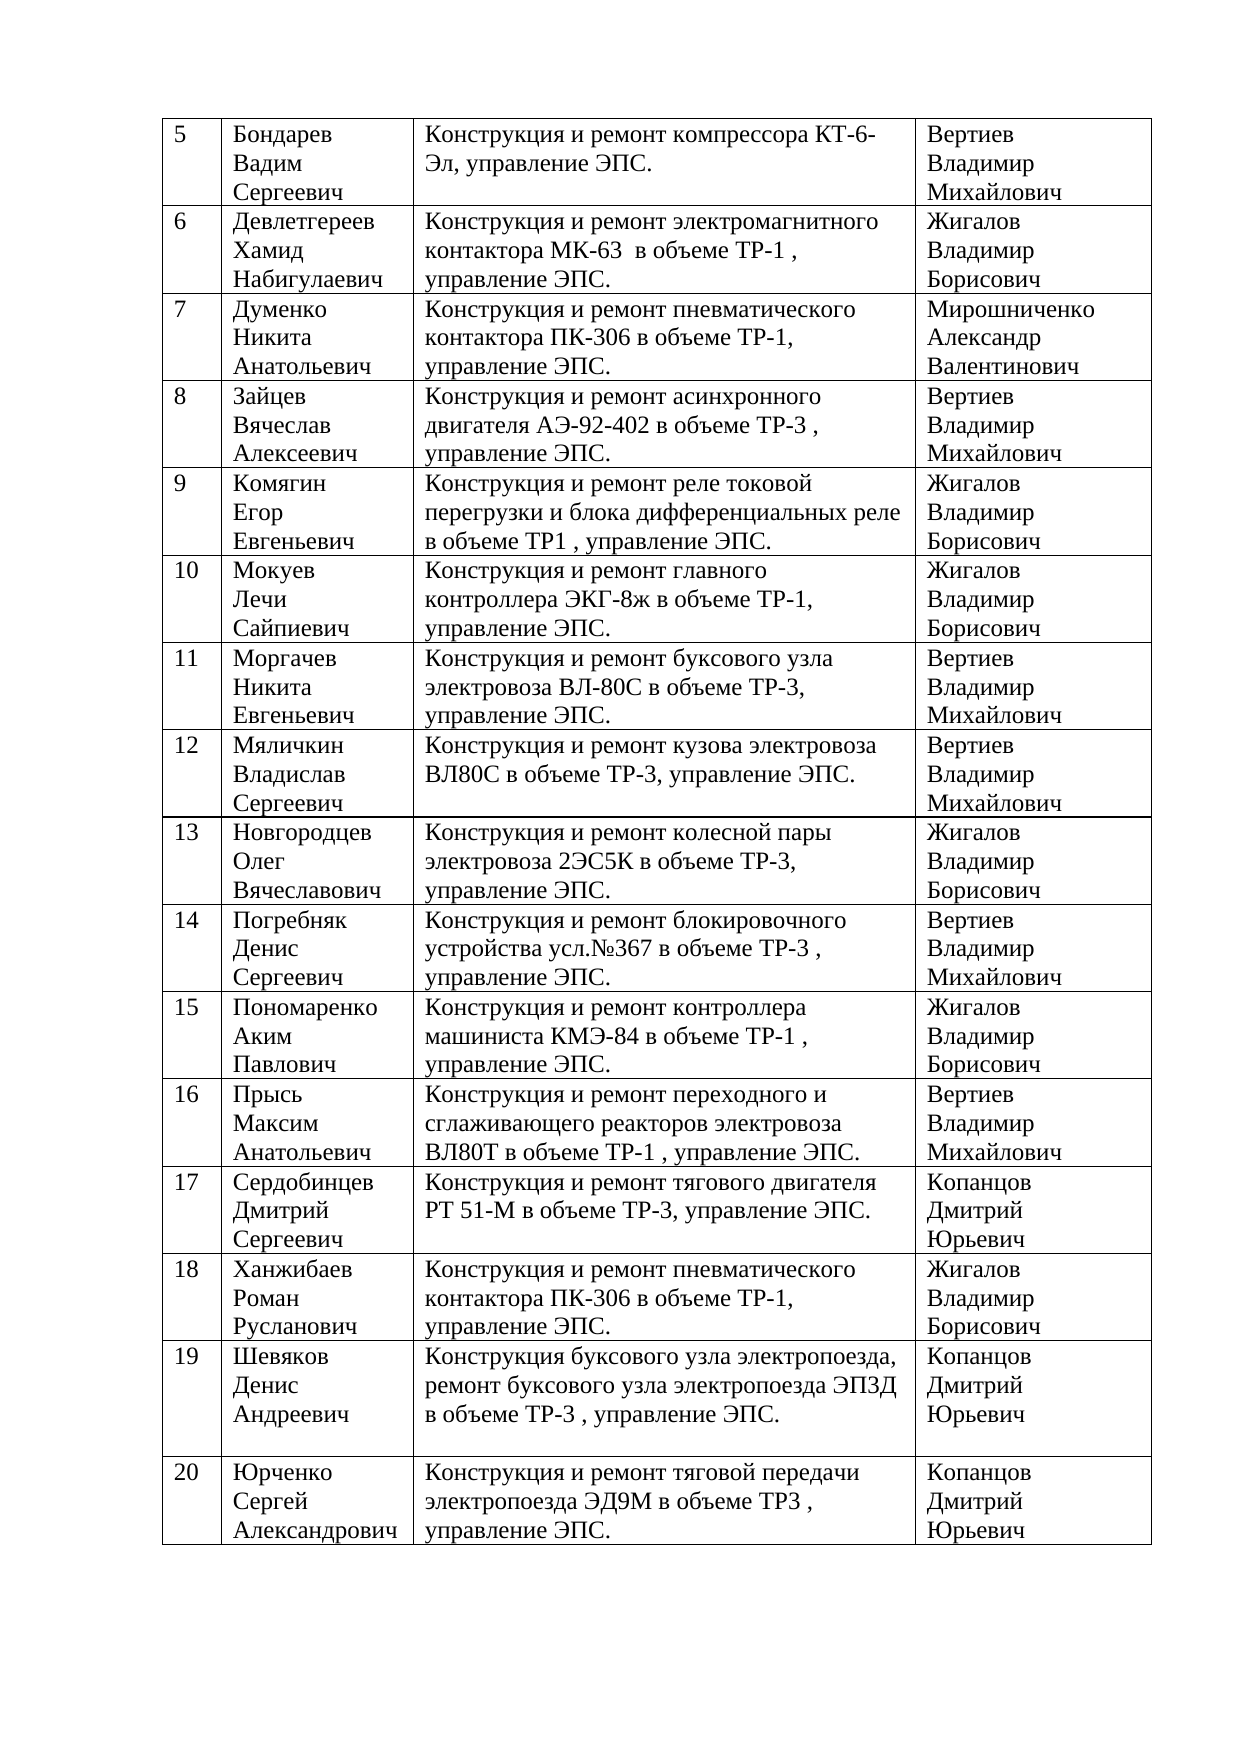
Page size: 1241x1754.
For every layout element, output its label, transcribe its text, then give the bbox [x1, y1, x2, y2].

table_cell Бондарев Вадим Сергеевич [222, 119, 413, 205]
table_cell Думенко Никита Анатольевич [222, 294, 413, 380]
table_cell Жигалов Владимир Борисович [916, 468, 1151, 554]
table_cell Конструкция и ремонт кузова электровоза ВЛ80С в объеме ТР-3, управление ЭПС. [414, 730, 915, 816]
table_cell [916, 119, 1151, 205]
table_cell 8 [163, 381, 221, 467]
table_cell Вертиев Владимир Михайлович [916, 643, 1151, 729]
table_cell Зайцев Вячеслав Алексеевич [222, 381, 413, 467]
table_cell Шевяков Денис Андреевич [222, 1341, 413, 1456]
table_cell Конструкция и ремонт компрессора КТ-6-Эл, управление ЭПС. [414, 119, 915, 205]
table_cell Ханжибаев Роман Русланович [222, 1254, 413, 1340]
table_cell 20 [163, 1457, 221, 1543]
table_cell Конструкция и ремонт тяговой передачи электропоезда ЭД9М в объеме ТР3 , управление ЭПС. [414, 1457, 915, 1543]
table_cell Конструкция и ремонт пневматического контактора ПК-306 в объеме ТР-1, управление ЭПС. [414, 294, 915, 380]
table_cell 7 [163, 294, 221, 380]
table_cell 18 [163, 1254, 221, 1340]
table_cell Вертиев Владимир Михайлович [916, 905, 1151, 991]
table_cell Жигалов Владимир Борисович [916, 992, 1151, 1078]
table_cell Конструкция и ремонт блокировочного устройства усл.№367 в объеме ТР-3 , управление ЭПС. [414, 905, 915, 991]
table_cell Моргачев Никита Евгеньевич [222, 643, 413, 729]
table_cell 17 [163, 1167, 221, 1253]
table_cell Жигалов Владимир Борисович [916, 206, 1151, 293]
table_cell Жигалов Владимир Борисович [916, 1254, 1151, 1340]
table_cell Мяличкин Владислав Сергеевич [222, 730, 413, 816]
table_cell 5 [163, 119, 221, 205]
table_cell 14 [163, 905, 221, 991]
table_cell Мокуев Лечи Сайпиевич [222, 556, 413, 642]
table_cell Девлетгереев Хамид Набигулаевич [222, 206, 413, 293]
table_cell Конструкция и ремонт главного контроллера ЭКГ-8ж в объеме ТР-1, управление ЭПС. [414, 556, 915, 642]
table_cell Вертиев Владимир Михайлович [916, 730, 1151, 816]
table_cell 6 [163, 206, 221, 293]
table_cell Копанцов Дмитрий Юрьевич [916, 1341, 1151, 1456]
table_cell Конструкция буксового узла электропоезда, ремонт буксового узла электропоезда ЭП3Д в объеме ТР-3 , управление ЭПС. [414, 1341, 915, 1456]
table_cell Пономаренко Аким Павлович [222, 992, 413, 1078]
table_cell 12 [163, 730, 221, 816]
table_cell Конструкция и ремонт электромагнитного контактора МК-63 в объеме ТР-1 , управление ЭПС. [414, 206, 915, 293]
table_cell 16 [163, 1079, 221, 1166]
table_cell Погребняк Денис Сергеевич [222, 905, 413, 991]
table_cell Комягин Егор Евгеньевич [222, 468, 413, 554]
table_cell Конструкция и ремонт переходного и сглаживающего реакторов электровоза ВЛ80Т в объеме ТР-1 , управление ЭПС. [414, 1079, 915, 1166]
table_cell Прысь Максим Анатольевич [222, 1079, 413, 1166]
table_cell Копанцов Дмитрий Юрьевич [916, 1167, 1151, 1253]
table_cell Мирошниченко Александр Валентинович [916, 294, 1151, 380]
table_cell Конструкция и ремонт асинхронного двигателя АЭ-92-402 в объеме ТР-3 , управление ЭПС. [414, 381, 915, 467]
table_cell 19 [163, 1341, 221, 1456]
table_cell Конструкция и ремонт реле токовой перегрузки и блока дифференциальных реле в объеме ТР1 , управление ЭПС. [414, 468, 915, 554]
table_cell 15 [163, 992, 221, 1078]
table_cell 9 [163, 468, 221, 554]
table_cell Новгородцев Олег Вячеславович [222, 818, 413, 904]
table_cell Жигалов Владимир Борисович [916, 556, 1151, 642]
table_cell Вертиев Владимир Михайлович [916, 1079, 1151, 1166]
table_cell 10 [163, 556, 221, 642]
table_cell Конструкция и ремонт буксового узла электровоза ВЛ-80С в объеме ТР-3, управление ЭПС. [414, 643, 915, 729]
table_cell Конструкция и ремонт пневматического контактора ПК-306 в объеме ТР-1, управление ЭПС. [414, 1254, 915, 1340]
table_cell Юрченко Сергей Александрович [222, 1457, 413, 1543]
table_cell Конструкция и ремонт колесной пары электровоза 2ЭС5К в объеме ТР-3, управление ЭПС. [414, 818, 915, 904]
table_cell Жигалов Владимир Борисович [916, 818, 1151, 904]
table_cell Конструкция и ремонт тягового двигателя РТ 51-М в объеме ТР-3, управление ЭПС. [414, 1167, 915, 1253]
table_cell Конструкция и ремонт контроллера машиниста КМЭ-84 в объеме ТР-1 , управление ЭПС. [414, 992, 915, 1078]
table_cell 13 [163, 818, 221, 904]
table_cell Сердобинцев Дмитрий Сергеевич [222, 1167, 413, 1253]
table_cell Копанцов Дмитрий Юрьевич [916, 1457, 1151, 1543]
table_cell 11 [163, 643, 221, 729]
table_cell Вертиев Владимир Михайлович [916, 381, 1151, 467]
